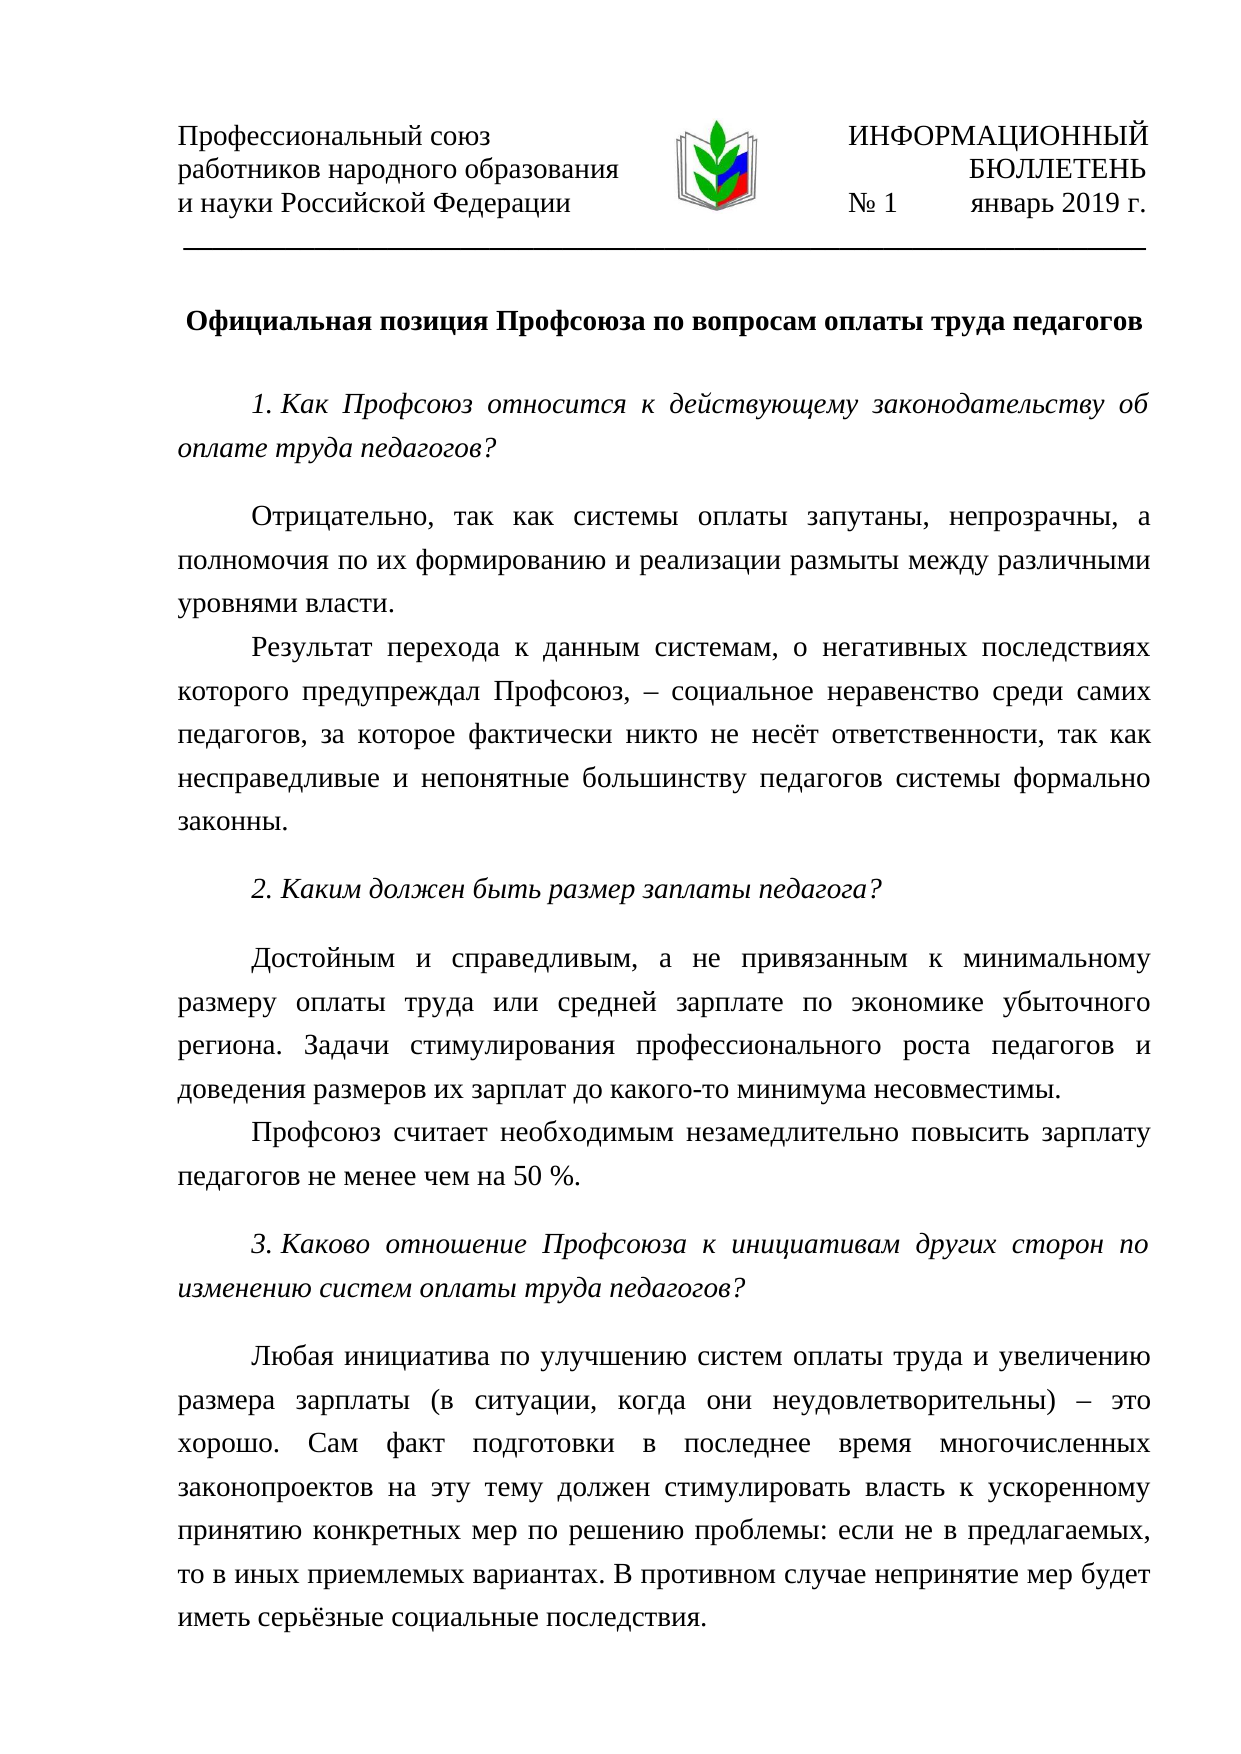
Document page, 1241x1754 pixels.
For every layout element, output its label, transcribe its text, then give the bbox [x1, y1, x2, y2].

text и науки Российской Федерации № 1 январь 2019 г. [177, 185, 1152, 219]
text __________________________________________________________________ [177, 219, 1152, 252]
list Каким должен быть размер заплаты педагога? [177, 872, 1152, 905]
text работников народного образования БЮЛЛЕТЕНЬ [177, 152, 673, 185]
text Профсоюз считает необходимым незамедлительно повысить зарплату педагогов не менее чем на 50 %. [177, 1114, 1152, 1191]
text Результат перехода к данным системам, о негативных последствиях которого предупреждал Профсоюз, – социальное неравенство среди самих педагогов, за которое фактически никто не несёт ответственности, так как несправедливые и непонятные большинству педагогов системы формально законны. [177, 629, 1152, 837]
text Официальная позиция Профсоюза по вопросам оплаты труда педагогов [177, 303, 1152, 336]
text Достойным и справедливым, а не привязанным к минимальному размеру оплаты труда или средней зарплате по экономике убыточного региона. Задачи стимулирования профессионального роста педагогов и доведения размеров их зарплат до какого-то минимума несовместимы. [177, 940, 1152, 1104]
list Каково отношение Профсоюза к инициативам других сторон по изменению систем оплаты труда педагогов? [177, 1226, 1152, 1303]
list Как Профсоюз относится к действующему законодательству об оплате труда педагогов? [177, 386, 1152, 463]
text работников народного образования БЮЛЛЕТЕНЬ [760, 152, 1152, 185]
text Любая инициатива по улучшению систем оплаты труда и увеличению размера зарплаты (в ситуации, когда они неудовлетворительны) – это хорошо. Сам факт подготовки в последнее время многочисленных законопроектов на эту тему должен стимулировать власть к ускоренному принятию конкретных мер по решению проблемы: если не в предлагаемых, то в иных приемлемых вариантах. В противном случае непринятие мер будет иметь серьёзные социальные последствия. [177, 1338, 1152, 1633]
picture [673, 118, 760, 214]
text Профессиональный союз ИНФОРМАЦИОННЫЙ [177, 118, 673, 152]
text Профессиональный союз ИНФОРМАЦИОННЫЙ [760, 118, 1152, 152]
text Отрицательно, так как системы оплаты запутаны, непрозрачны, а полномочия по их формированию и реализации размыты между различными уровнями власти. [177, 498, 1152, 619]
